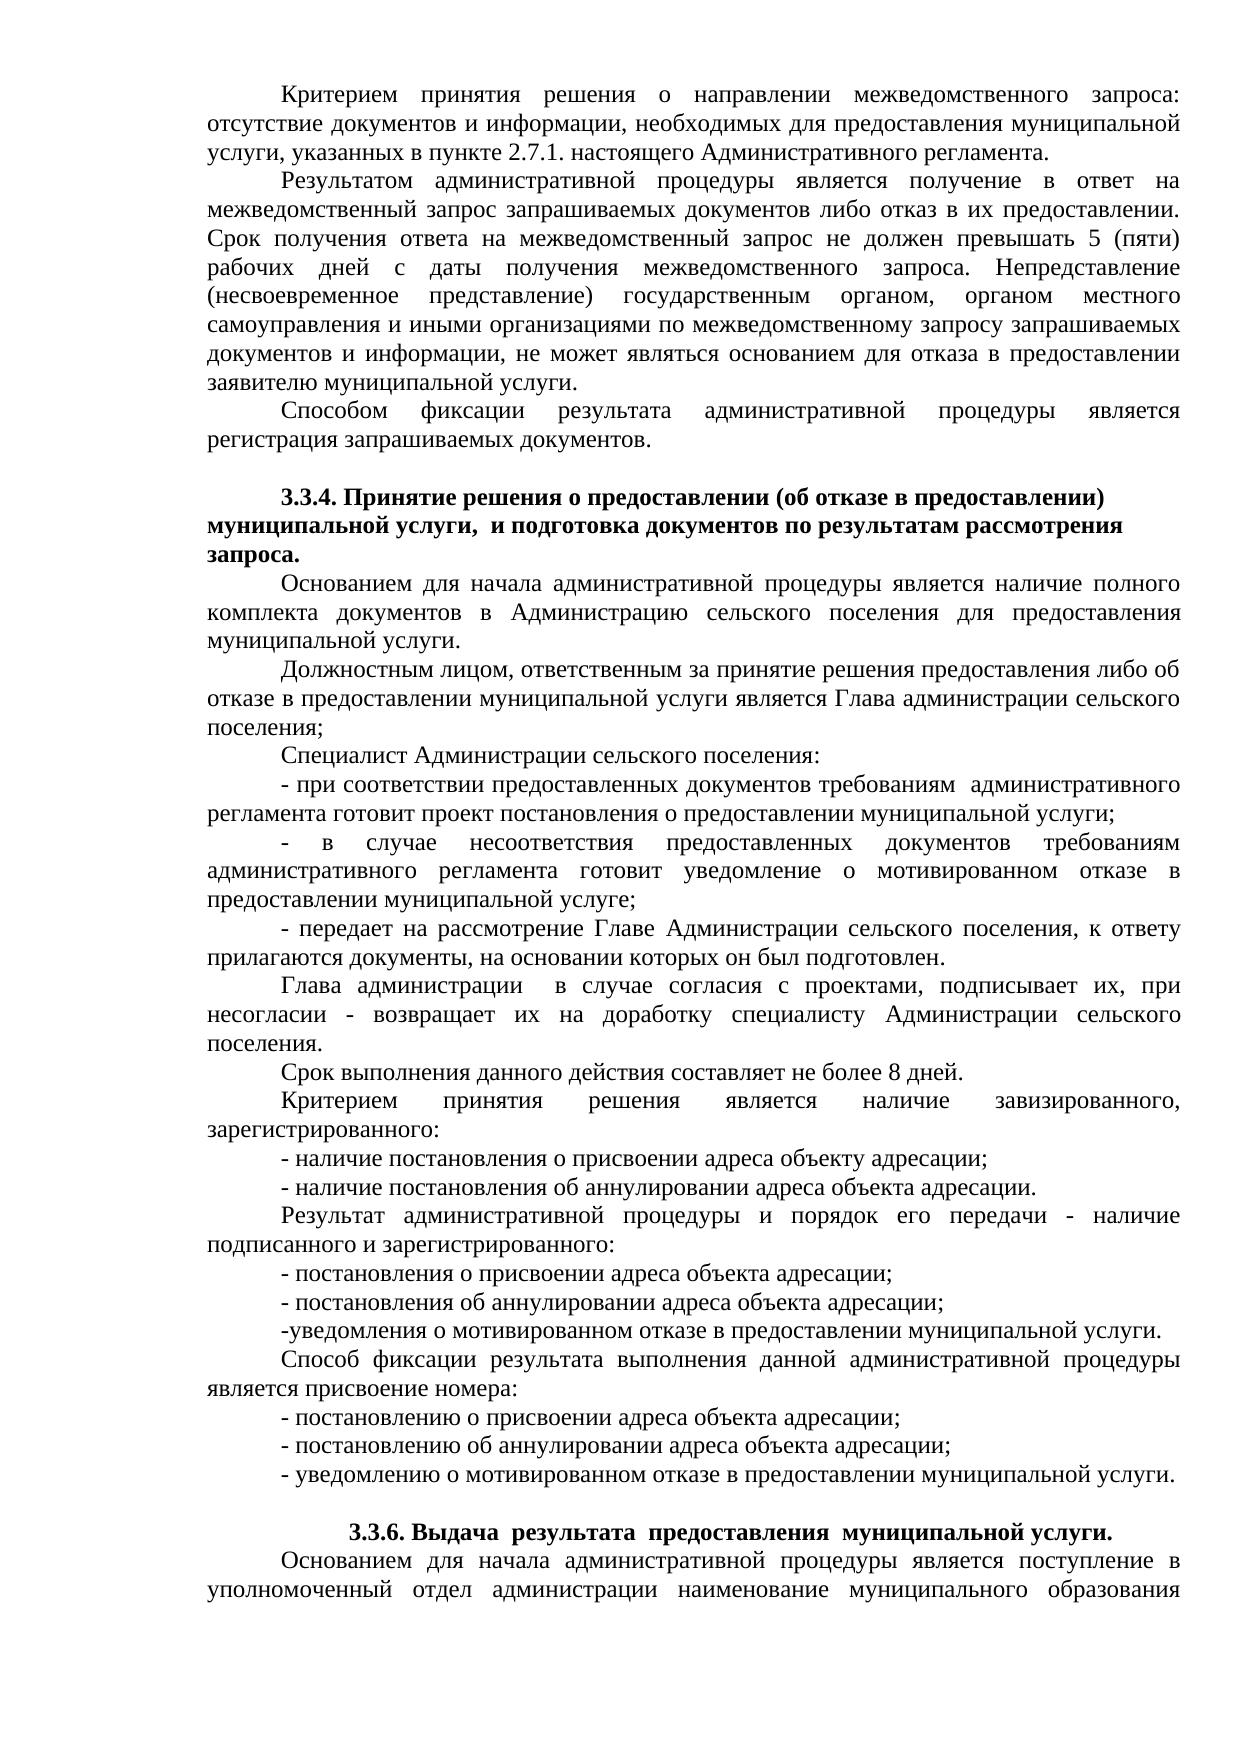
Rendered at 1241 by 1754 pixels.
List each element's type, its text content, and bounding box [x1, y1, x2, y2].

text - наличие постановления об аннулировании адреса объекта адресации. [207, 1172, 1181, 1201]
text Должностным лицом, ответственным за принятие решения предоставления либо об отказе в предоставлении муниципальной услуги является Глава администрации сельского поселения; [207, 654, 1181, 741]
text - при соответствии предоставленных документов требованиям административного регламента готовит проект постановления о предоставлении муниципальной услуги; [207, 769, 1181, 827]
text Основанием для начала административной процедуры является наличие полного комплекта документов в Администрацию сельского поселения для предоставления муниципальной услуги. [207, 568, 1181, 654]
text - постановлению об аннулировании адреса объекта адресации; [207, 1431, 1181, 1459]
text Способом фиксации результата административной процедуры является регистрация запрашиваемых документов. [207, 396, 1181, 453]
text Способ фиксации результата выполнения данной административной процедуры является присвоение номера: [207, 1344, 1181, 1402]
text 3.3.4. Принятие решения о предоставлении (об отказе в предоставлении) муниципальной услуги, и подготовка документов по результатам рассмотрения запроса. [207, 482, 1181, 568]
text - уведомлению о мотивированном отказе в предоставлении муниципальной услуги. [207, 1459, 1181, 1488]
text - в случае несоответствия предоставленных документов требованиям административного регламента готовит уведомление о мотивированном отказе в предоставлении муниципальной услуге; [207, 827, 1181, 913]
text Результатом административной процедуры является получение в ответ на межведомственный запрос запрашиваемых документов либо отказ в их предоставлении. Срок получения ответа на межведомственный запрос не должен превышать 5 (пяти) рабочих дней с даты получения межведомственного запроса. Непредставление (несвоевременное представление) государственным органом, органом местного самоуправления и иными организациями по межведомственному запросу запрашиваемых документов и информации, не может являться основанием для отказа в предоставлении заявителю муниципальной услуги. [207, 166, 1181, 396]
text Специалист Администрации сельского поселения: [207, 741, 1181, 769]
text - постановлению о присвоении адреса объекта адресации; [207, 1402, 1181, 1431]
text Критерием принятия решения о направлении межведомственного запроса: отсутствие документов и информации, необходимых для предоставления муниципальной услуги, указанных в пункте 2.7.1. настоящего Административного регламента. [207, 79, 1181, 166]
text - постановления о присвоении адреса объекта адресации; [207, 1258, 1181, 1287]
text Срок выполнения данного действия составляет не более 8 дней. [207, 1057, 1181, 1086]
text 3.3.6. Выдача результата предоставления муниципальной услуги. [207, 1517, 1181, 1546]
text - наличие постановления о присвоении адреса объекту адресации; [207, 1143, 1181, 1172]
text -уведомления о мотивированном отказе в предоставлении муниципальной услуги. [207, 1316, 1181, 1344]
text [207, 1546, 1181, 1603]
text Результат административной процедуры и порядок его передачи - наличие подписанного и зарегистрированного: [207, 1201, 1181, 1258]
text - постановления об аннулировании адреса объекта адресации; [207, 1287, 1181, 1316]
text Критерием принятия решения является наличие завизированного, зарегистрированного: [207, 1086, 1181, 1143]
text - передает на рассмотрение Главе Администрации сельского поселения, к ответу прилагаются документы, на основании которых он был подготовлен. [207, 913, 1181, 971]
text Глава администрации в случае согласия с проектами, подписывает их, при несогласии - возвращает их на доработку специалисту Администрации сельского поселения. [207, 971, 1181, 1057]
